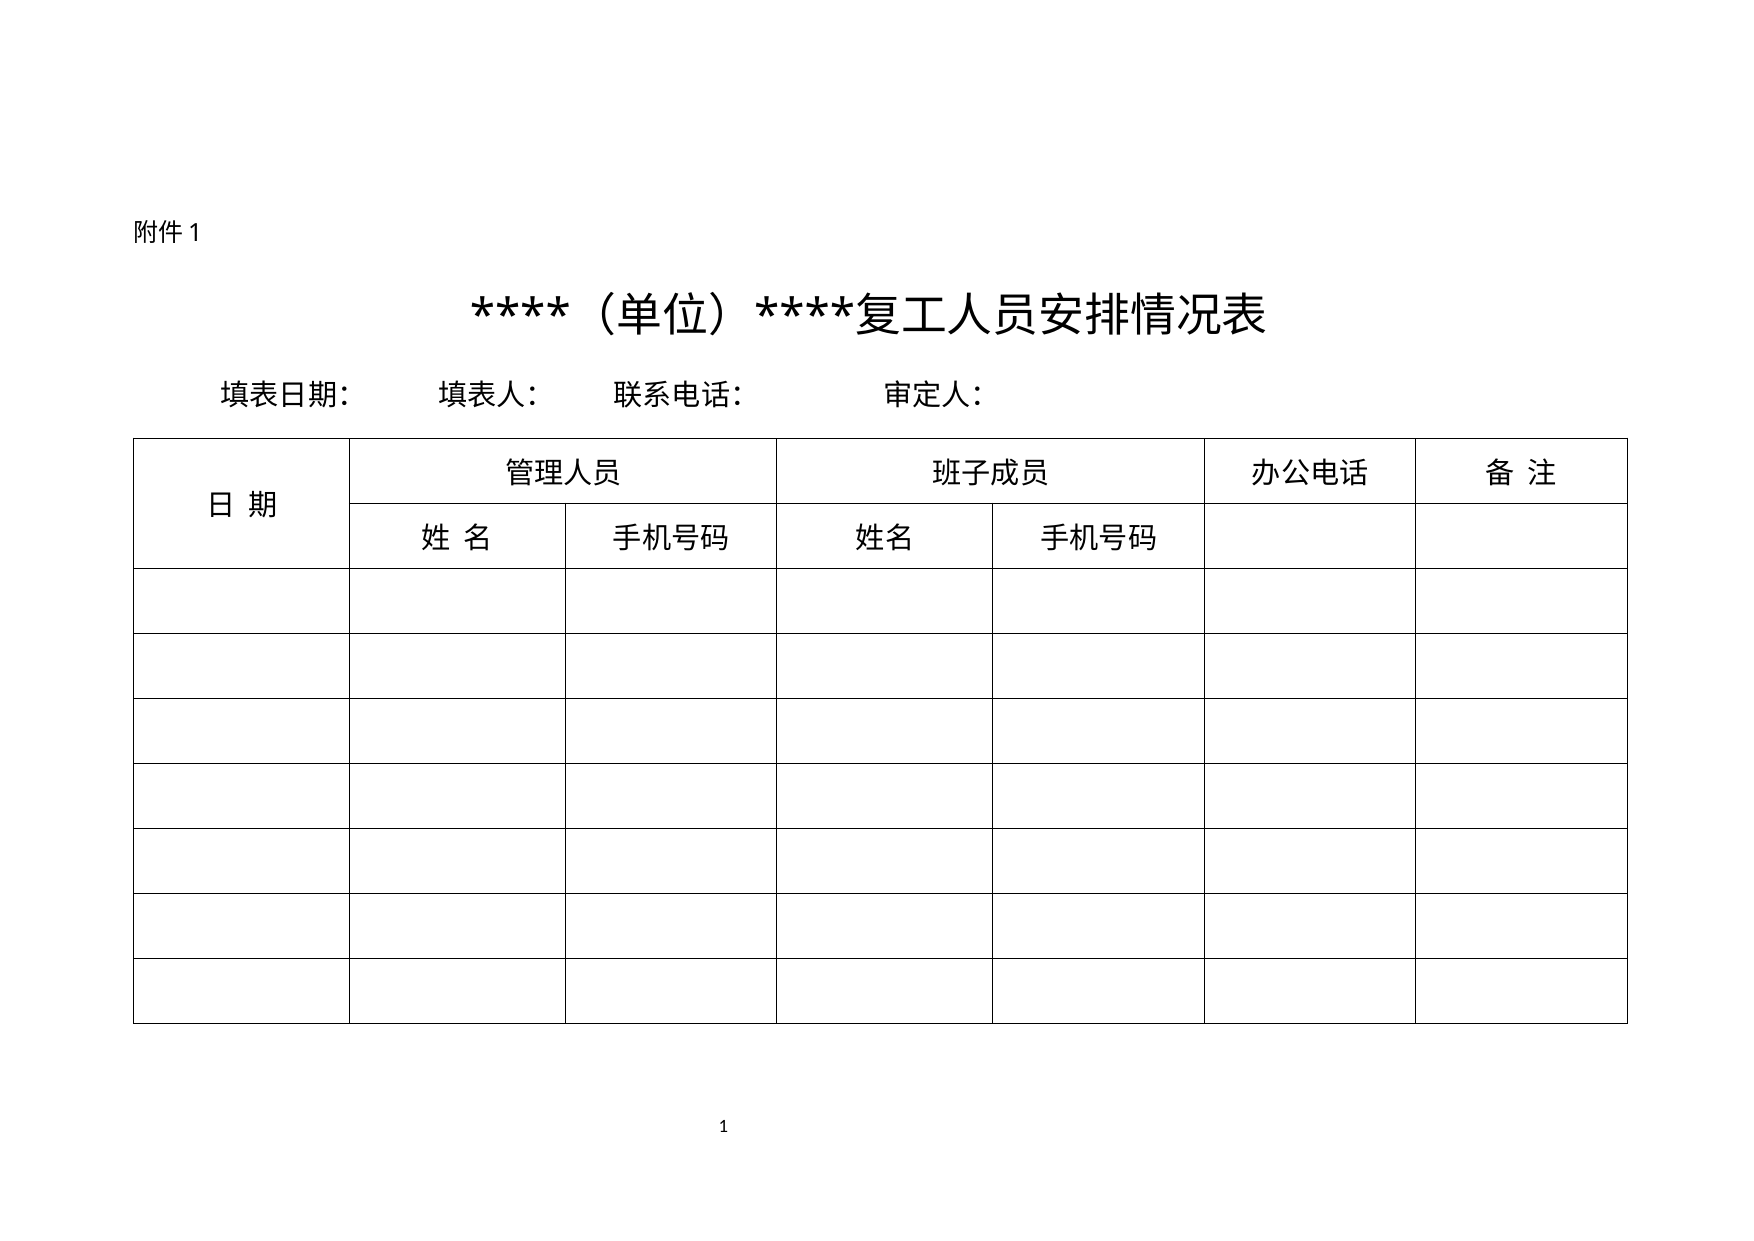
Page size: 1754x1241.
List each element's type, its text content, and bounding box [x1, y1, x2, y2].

text 附件1 [133, 198, 1604, 263]
table_cell [134, 764, 349, 828]
table_cell [1205, 829, 1415, 893]
table_cell [566, 699, 776, 763]
table_cell [777, 959, 992, 1023]
table_cell [350, 764, 565, 828]
table_cell [134, 894, 349, 958]
table_cell 手机号码 [993, 504, 1204, 568]
table_cell [1416, 959, 1627, 1023]
table_cell [1416, 894, 1627, 958]
table_cell [1205, 894, 1415, 958]
table_cell 手机号码 [566, 504, 776, 568]
table_cell [134, 959, 349, 1023]
table_cell [134, 829, 349, 893]
table_cell [566, 829, 776, 893]
table_cell 姓 名 [350, 504, 565, 568]
table_cell [134, 569, 349, 633]
table_cell [566, 569, 776, 633]
table_cell [134, 699, 349, 763]
table_cell [1416, 699, 1627, 763]
table_header 管理人员 [350, 439, 776, 503]
table_cell [777, 634, 992, 698]
table_cell [350, 829, 565, 893]
table_header 备 注 [1416, 439, 1627, 503]
table_cell [566, 764, 776, 828]
table_cell [566, 634, 776, 698]
table_header 班子成员 [777, 439, 1204, 503]
table_cell [1205, 634, 1415, 698]
table_cell [777, 764, 992, 828]
table_cell [350, 569, 565, 633]
table_cell [1205, 959, 1415, 1023]
table_header 办公电话 [1205, 439, 1415, 503]
text ****（单位）****复工人员安排情况表 [133, 263, 1604, 360]
table_cell [350, 959, 565, 1023]
table_cell [777, 894, 992, 958]
table_cell [1416, 569, 1627, 633]
table_cell [1416, 634, 1627, 698]
table_cell 姓名 [777, 504, 992, 568]
table_cell [993, 764, 1204, 828]
table_cell [134, 634, 349, 698]
table_cell [777, 699, 992, 763]
table_cell [993, 959, 1204, 1023]
table_cell [993, 699, 1204, 763]
table_cell [1205, 699, 1415, 763]
table_cell [350, 699, 565, 763]
table_cell [566, 894, 776, 958]
table_cell [1205, 569, 1415, 633]
table_cell [350, 634, 565, 698]
table_cell [777, 829, 992, 893]
text 填表日期： 填表人： 联系电话： 审定人： [133, 360, 1604, 425]
table_cell [1205, 504, 1415, 568]
table_cell [1205, 764, 1415, 828]
table_cell [1416, 764, 1627, 828]
table_cell [1416, 829, 1627, 893]
table_header 日 期 [134, 439, 349, 568]
table_cell [350, 894, 565, 958]
table_cell [777, 569, 992, 633]
table_cell [566, 959, 776, 1023]
table_cell [1416, 504, 1627, 568]
table_cell [993, 569, 1204, 633]
table_cell [993, 829, 1204, 893]
table_cell [993, 894, 1204, 958]
table_cell [993, 634, 1204, 698]
